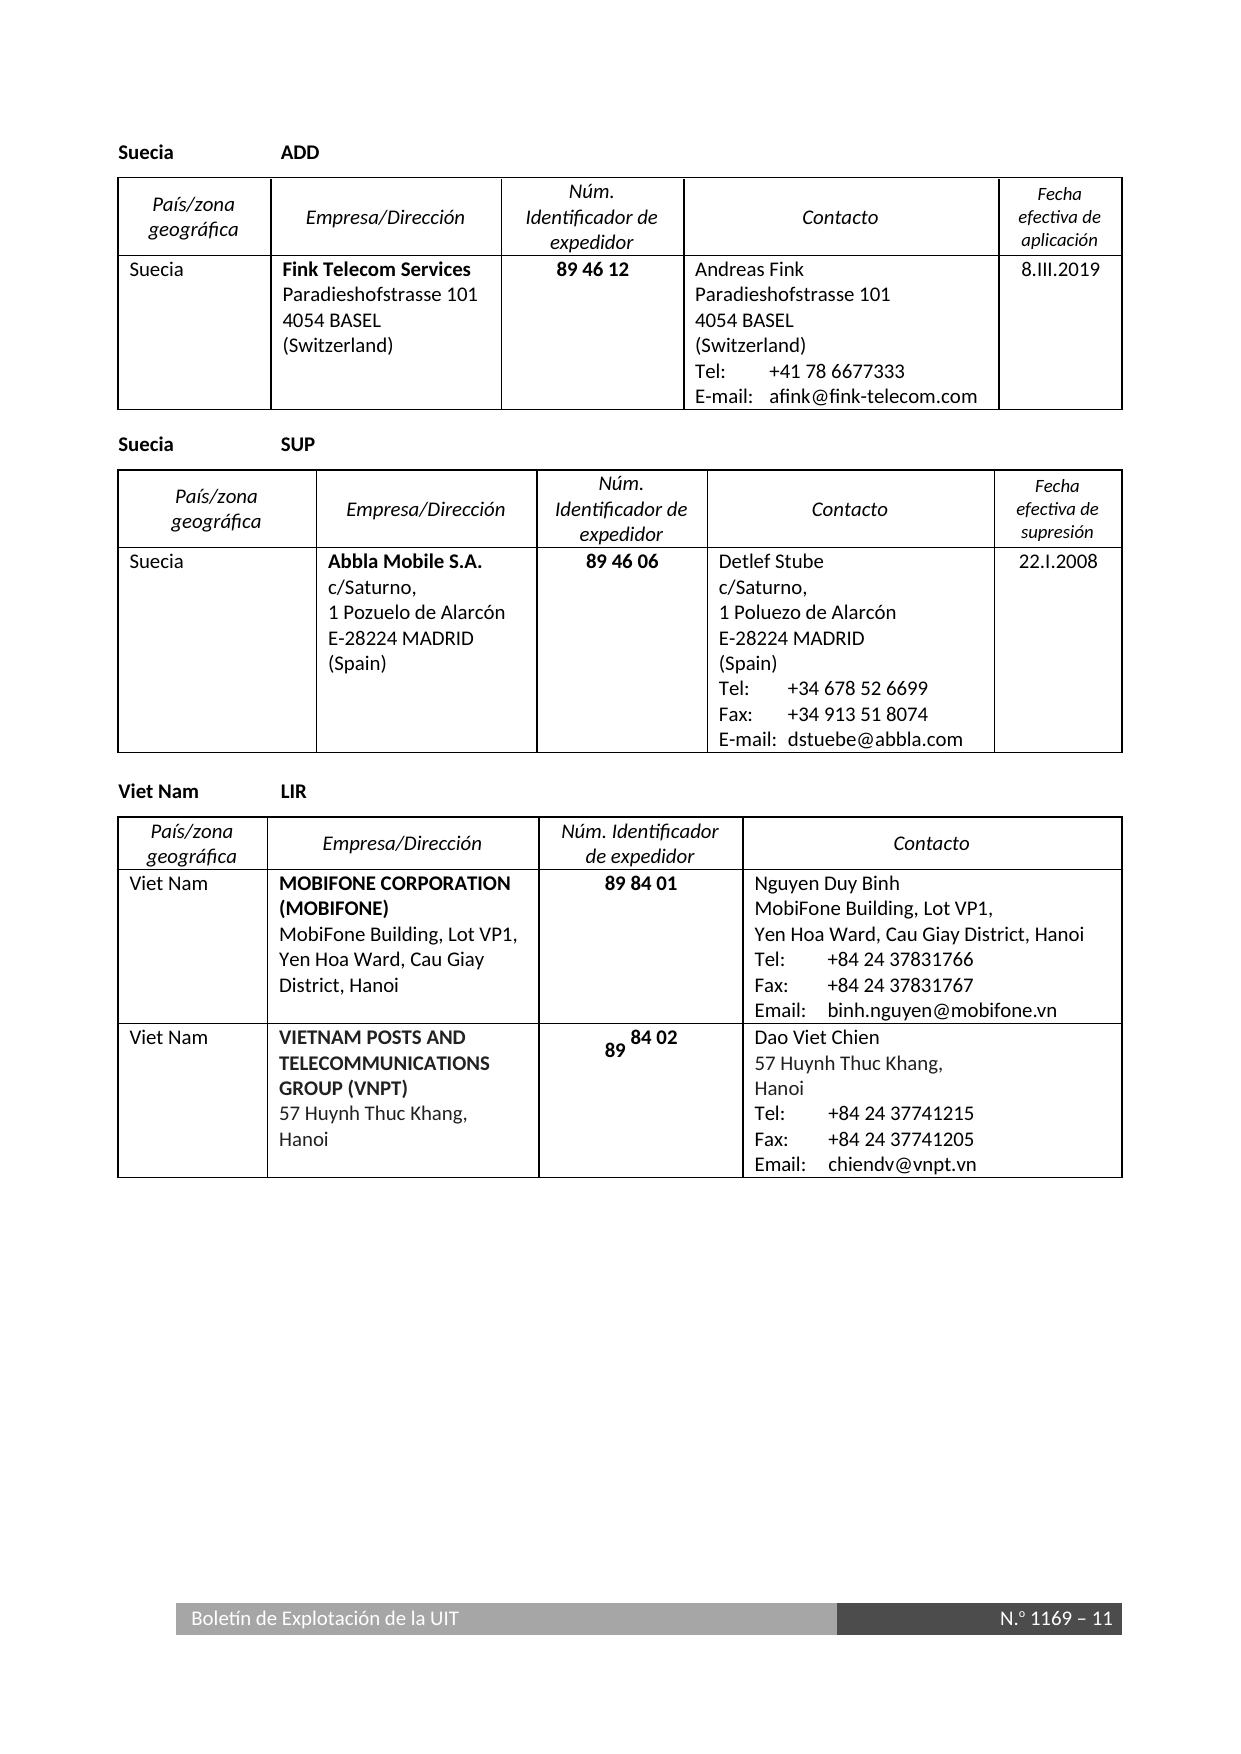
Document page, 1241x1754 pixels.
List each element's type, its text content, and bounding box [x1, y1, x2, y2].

table_cell 22.I.2008 [995, 548, 1121, 752]
table_cell Abbla Mobile S.A. c/Saturno, 1 Pozuelo de Alarcón E-28224 MADRID (Spain) [317, 548, 536, 752]
table_header País/zona geográfica [119, 818, 267, 869]
text Suecia ADD [118, 139, 1122, 164]
table_cell Nguyen Duy Binh MobiFone Building, Lot VP1, Yen Hoa Ward, Cau Giay District, Hanoi Tel: +84 24 37831766 Fax: +84 24 37831767 Email: binh.nguyen@mobifone.vn [744, 870, 1121, 1023]
table_cell Viet Nam [119, 1024, 267, 1177]
table_cell Andreas Fink Paradieshofstrasse 101 4054 BASEL (Switzerland) Tel: +41 78 6677333 E-mail: afink@fink-telecom.com [685, 256, 998, 409]
table_header País/zona geográfica [119, 178, 271, 255]
text Viet Nam LIR [118, 778, 1122, 804]
table_header Contacto [685, 178, 999, 255]
table_cell 89 46 12 [502, 256, 683, 409]
table_cell 8.III.2019 [1000, 256, 1121, 409]
table_cell 89 84 01 [540, 870, 742, 1023]
table_header Contacto [708, 471, 994, 547]
table_cell 89 46 06 [538, 548, 707, 752]
table_cell Suecia [119, 256, 270, 409]
table_header Fecha efectiva de supresión [995, 471, 1121, 547]
table_header Fecha efectiva de aplicación [1000, 178, 1121, 255]
table_header Núm. Identificador de expedidor [502, 178, 684, 255]
table_header Empresa/Dirección [317, 471, 536, 547]
table_cell Detlef Stube c/Saturno, 1 Poluezo de Alarcón E-28224 MADRID (Spain) Tel: +34 678 52 6699 Fax: +34 913 51 8074 E-mail: dstuebe@abbla.com [708, 548, 994, 752]
table_cell MOBIFONE CORPORATION (MOBIFONE) MobiFone Building, Lot VP1, Yen Hoa Ward, Cau Giay District, Hanoi [268, 870, 538, 1023]
table_header Núm. Identificador de expedidor [540, 818, 742, 869]
table_header Empresa/Dirección [272, 178, 501, 255]
table_cell 89 84 02 [540, 1024, 742, 1177]
table_header Empresa/Dirección [268, 818, 538, 869]
table_cell VIETNAM POSTS AND TELECOMMUNICATIONS GROUP (VNPT) 57 Huynh Thuc Khang, Hanoi [268, 1024, 538, 1177]
text Suecia SUP [118, 431, 1122, 457]
table_cell Dao Viet Chien 57 Huynh Thuc Khang, Hanoi Tel: +84 24 37741215 Fax: +84 24 37741205 Email: chiendv@vnpt.vn [744, 1024, 1121, 1177]
table_cell Fink Telecom Services Paradieshofstrasse 101 4054 BASEL (Switzerland) [272, 256, 501, 409]
table_cell Suecia [119, 548, 316, 752]
table_header País/zona geográfica [119, 471, 316, 547]
table_header Núm. Identificador de expedidor [538, 471, 707, 547]
table_header Contacto [744, 818, 1121, 869]
table_cell Viet Nam [119, 870, 267, 1023]
